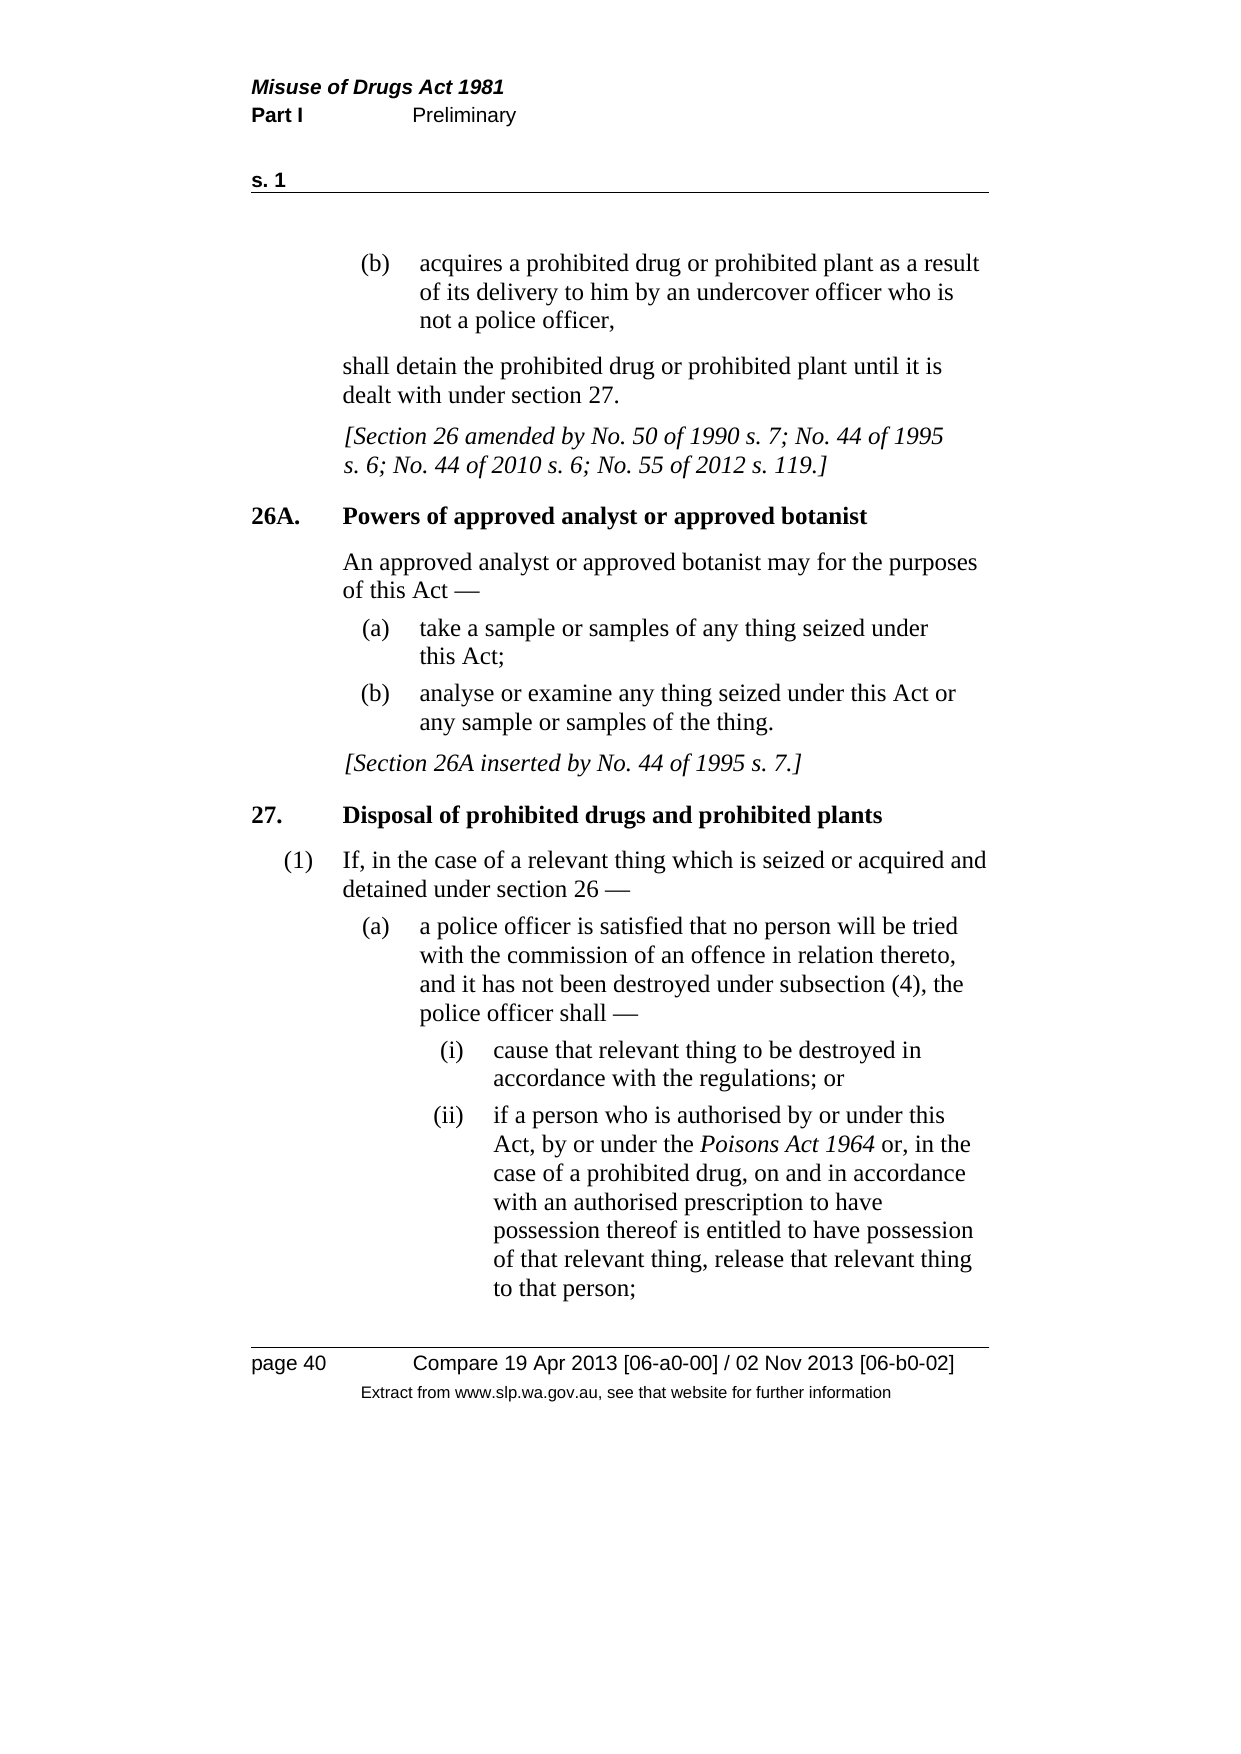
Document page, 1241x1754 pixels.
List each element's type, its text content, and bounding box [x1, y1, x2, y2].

subtitle 27. Disposal of prohibited drugs and prohibited plants [251, 800, 989, 829]
text (b) analyse or examine any thing seized under this Act or any sample or samples of the thing. [251, 678, 989, 736]
text (1) If, in the case of a relevant thing which is seized or acquired and detained under section 26 — [251, 846, 989, 903]
text [Section 26A inserted by No. 44 of 1995 s. 7.] [251, 748, 989, 777]
text (a) a police officer is satisfied that no person will be tried with the commission of an offence in relation thereto, and it has not been destroyed under subsection (4), the police officer shall — [251, 911, 989, 1026]
text shall detain the prohibited drug or prohibited plant until it is dealt with under section 27. [251, 351, 989, 408]
text (a) take a sample or samples of any thing seized under this Act; [251, 613, 989, 670]
text An approved analyst or approved botanist may for the purposes of this Act — [251, 547, 989, 604]
text (b) acquires a prohibited drug or prohibited plant as a result of its delivery to him by an undercover officer who is not a police officer, [251, 248, 989, 334]
text (i) cause that relevant thing to be destroyed in accordance with the regulations; or [251, 1035, 989, 1092]
subtitle 26A. Powers of approved analyst or approved botanist [251, 501, 989, 530]
text (ii) if a person who is authorised by or under this Act, by or under the Poisons Act 1964 or, in the case of a prohibited drug, on and in accordance with an authorised prescription to have possession thereof is entitled to have possession of that relevant thing, release that relevant thing to that person; [251, 1101, 989, 1302]
text [Section 26 amended by No. 50 of 1990 s. 7; No. 44 of 1995 s. 6; No. 44 of 2010 s. 6; No. 55 of 2012 s. 119.] [251, 421, 989, 478]
